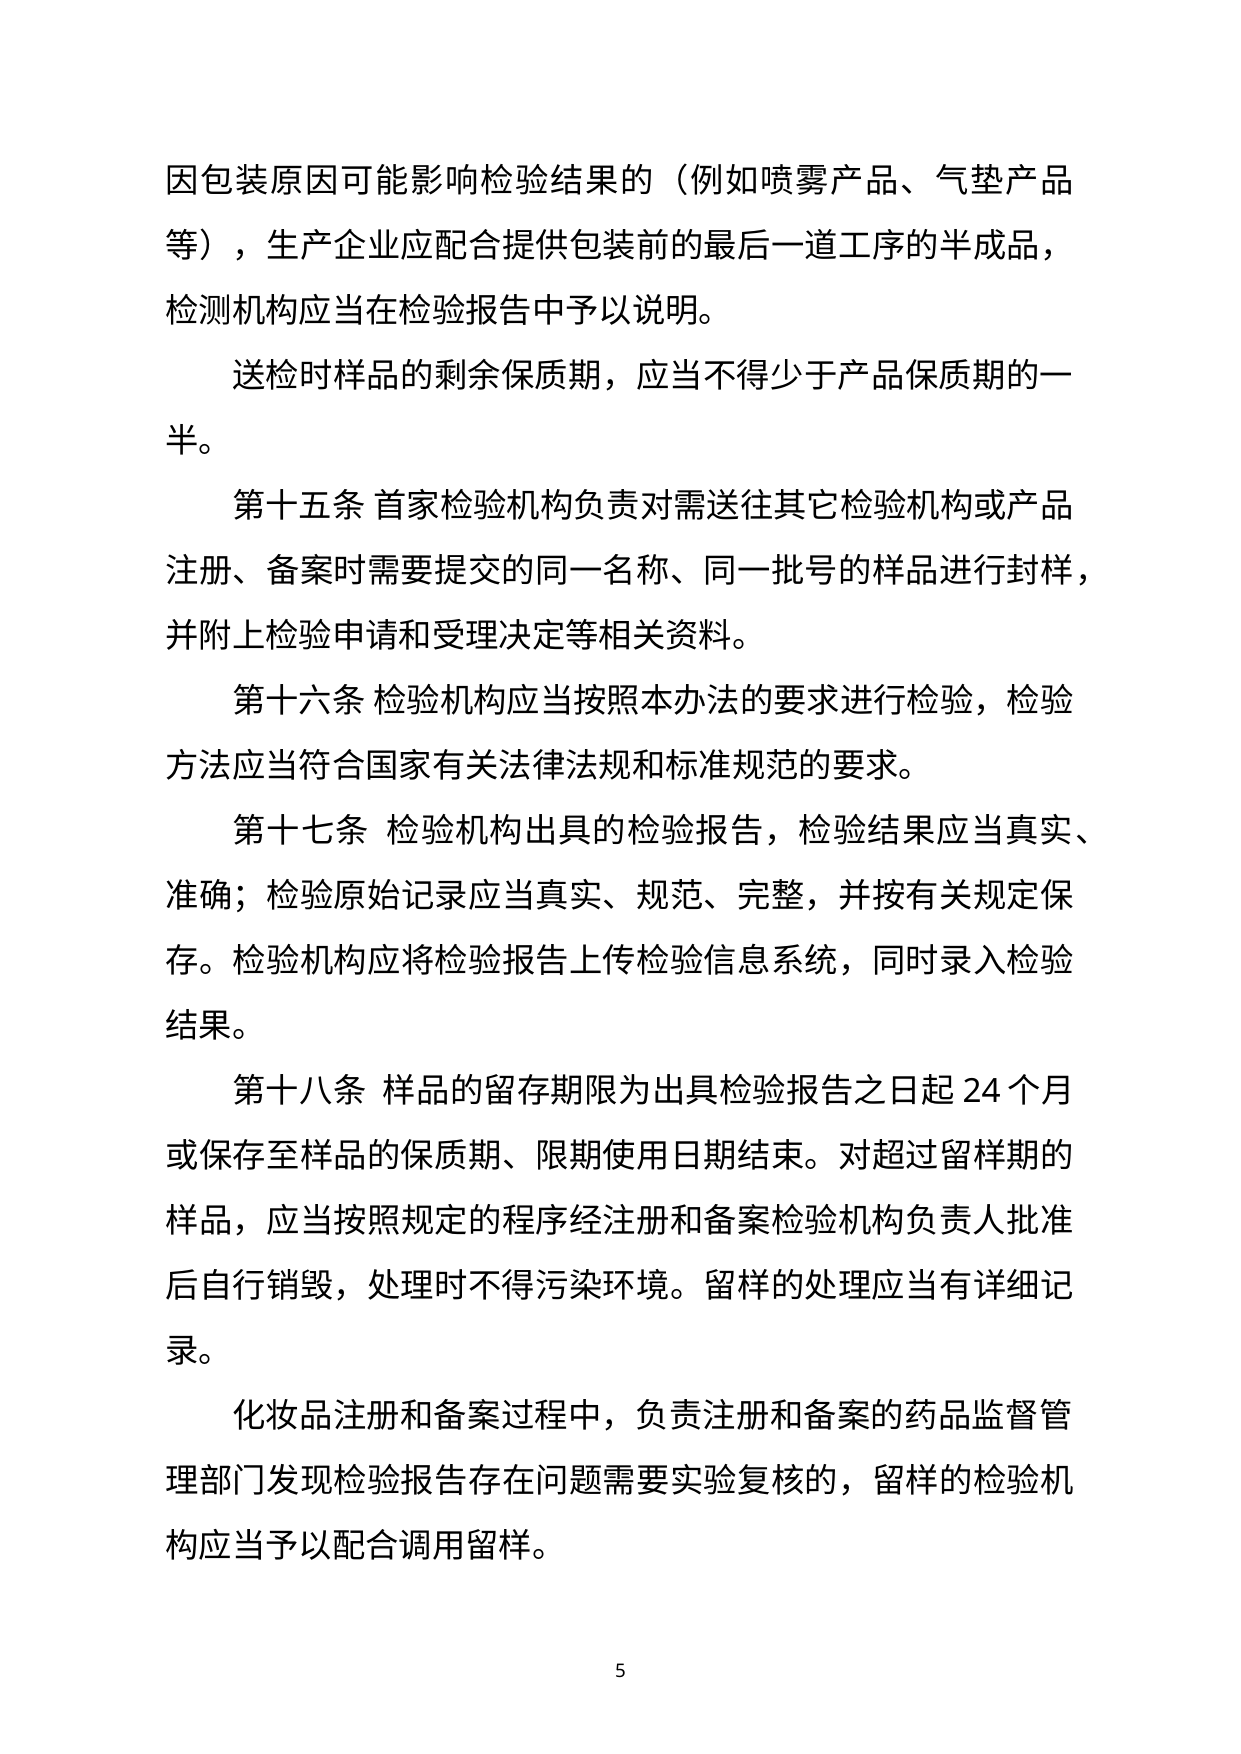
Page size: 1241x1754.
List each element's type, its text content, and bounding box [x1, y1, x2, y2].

text 化妆品注册和备案过程中，负责注册和备案的药品监督管理部门发现检验报告存在问题需要实验复核的，留样的检验机构应当予以配合调用留样。 [165, 1381, 1075, 1576]
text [165, 146, 1075, 341]
text 第十五条 首家检验机构负责对需送往其它检验机构或产品注册、备案时需要提交的同一名称、同一批号的样品进行封样，并附上检验申请和受理决定等相关资料。 [165, 471, 1075, 666]
text 第十六条 检验机构应当按照本办法的要求进行检验，检验方法应当符合国家有关法律法规和标准规范的要求。 [165, 666, 1075, 796]
text 送检时样品的剩余保质期，应当不得少于产品保质期的一半。 [165, 341, 1075, 471]
text 第十八条 样品的留存期限为出具检验报告之日起24个月或保存至样品的保质期、限期使用日期结束。对超过留样期的样品，应当按照规定的程序经注册和备案检验机构负责人批准后自行销毁，处理时不得污染环境。留样的处理应当有详细记录。 [165, 1056, 1075, 1381]
text 第十七条 检验机构出具的检验报告，检验结果应当真实、准确；检验原始记录应当真实、规范、完整，并按有关规定保存。检验机构应将检验报告上传检验信息系统，同时录入检验结果。 [165, 796, 1075, 1056]
